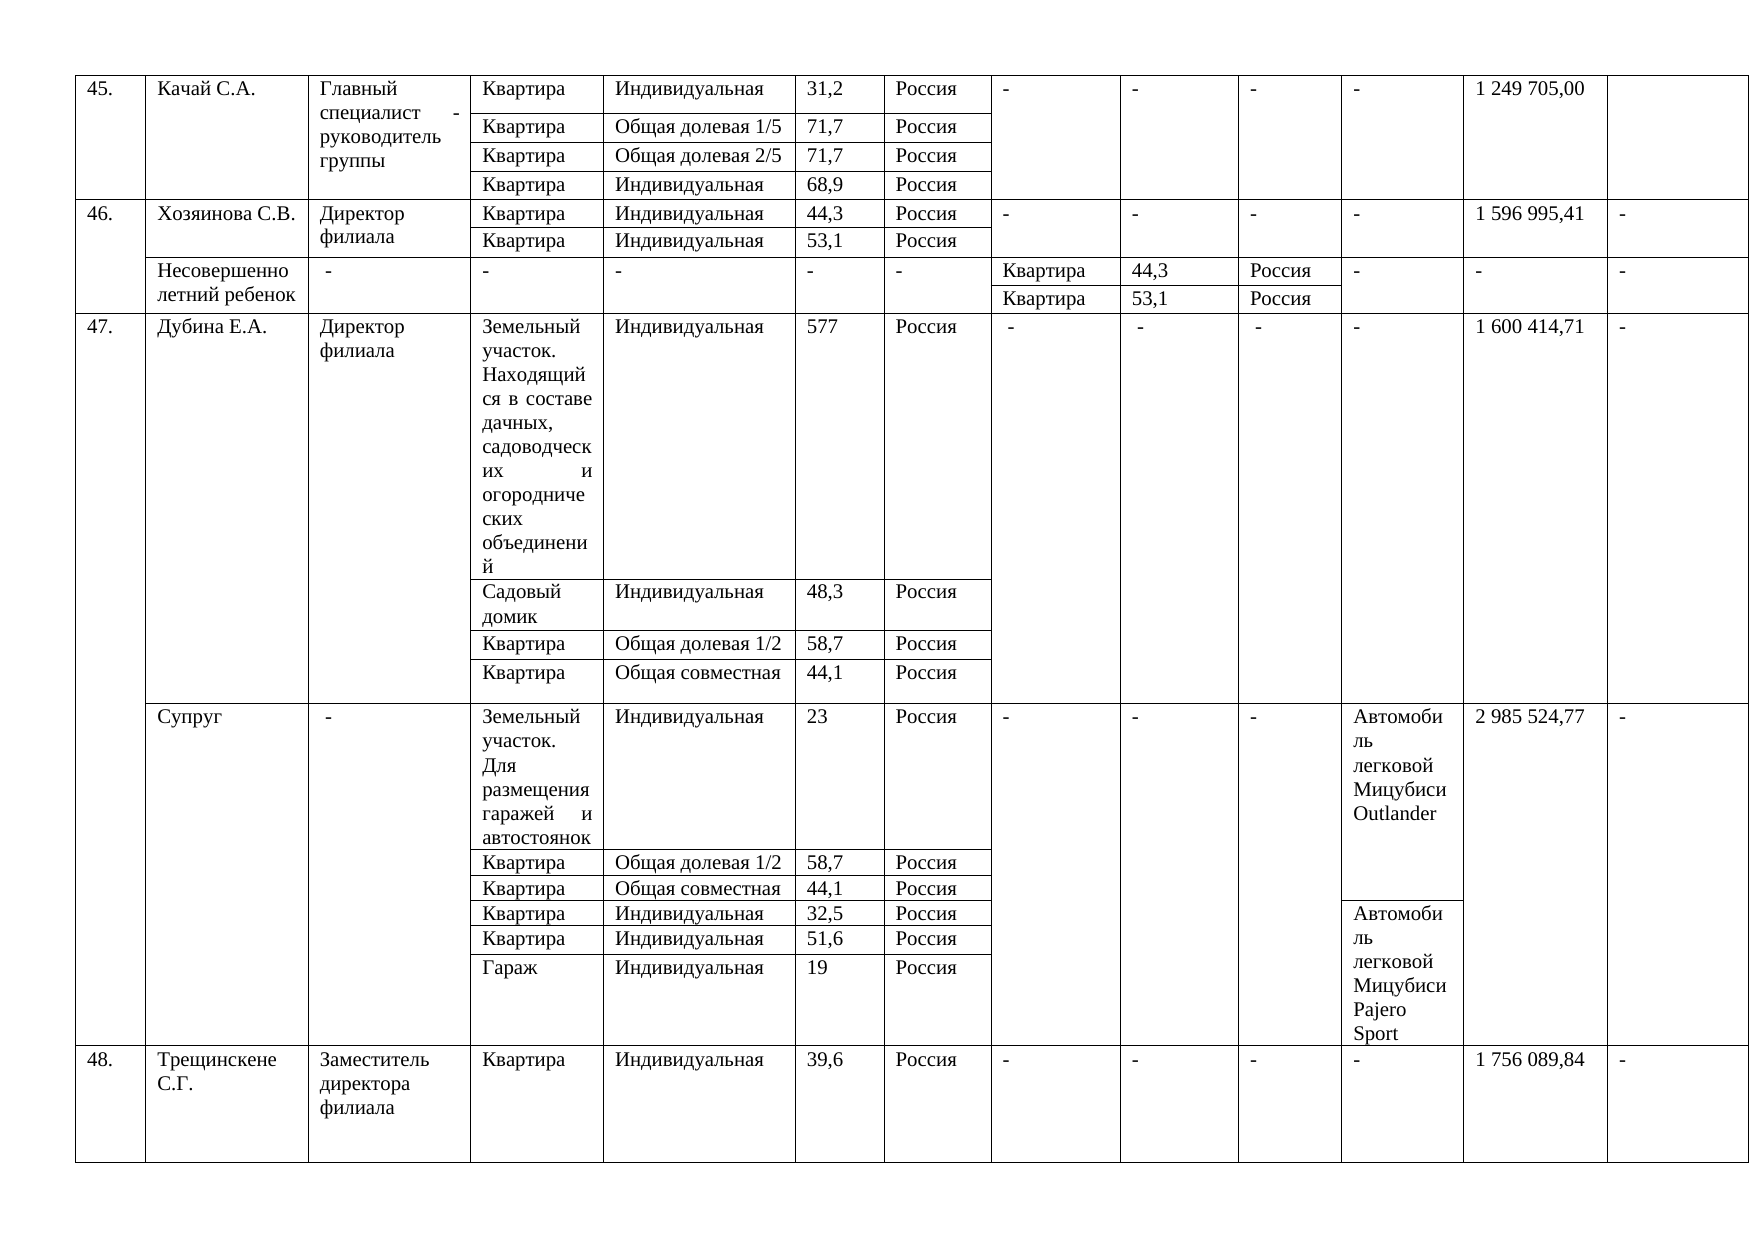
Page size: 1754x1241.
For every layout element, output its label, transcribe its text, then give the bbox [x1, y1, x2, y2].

table_cell Индивидуальная [604, 200, 795, 227]
table_cell Квартира [471, 850, 603, 875]
table_cell 2 985 524,77 [1464, 704, 1607, 1045]
table_cell Индивидуальная [604, 580, 795, 630]
table_cell - [992, 1046, 1120, 1162]
table_cell Хозяинова С.В. [146, 200, 308, 257]
table_cell Россия [885, 114, 991, 142]
table_cell Квартира [471, 901, 603, 925]
table_cell Россия [885, 631, 991, 659]
table_cell 45. [76, 76, 145, 199]
table_cell Россия [885, 955, 991, 1045]
table_cell 48,3 [796, 580, 884, 630]
table_cell - [1239, 704, 1341, 1045]
table_cell 58,7 [796, 850, 884, 875]
table_cell 577 [796, 314, 884, 578]
table_cell Директор филиала [309, 200, 470, 257]
table_cell Общая долевая 1/5 [604, 114, 795, 142]
table_cell Индивидуальная [604, 704, 795, 849]
table_cell Общая долевая 2/5 [604, 143, 795, 171]
table_cell Россия [885, 314, 991, 578]
table_cell Дубина Е.А. [146, 314, 308, 703]
table_cell Квартира [471, 143, 603, 171]
table_cell 39,6 [796, 1046, 884, 1162]
table_cell 31,2 [796, 76, 884, 113]
table_cell - [604, 258, 795, 313]
table_cell 44,3 [796, 200, 884, 227]
table_cell Гараж [471, 955, 603, 1045]
table_cell - [992, 704, 1120, 1045]
table_cell - [1608, 1046, 1748, 1162]
table_cell Несовершеннолетний ребенок [146, 258, 308, 313]
table_cell Индивидуальная [604, 172, 795, 199]
table_cell Россия [885, 660, 991, 703]
table_cell Квартира [471, 76, 603, 113]
table_cell Квартира [471, 114, 603, 142]
table_cell 58,7 [796, 631, 884, 659]
table_cell Индивидуальная [604, 228, 795, 257]
table_cell - [309, 258, 470, 313]
table_cell Земельный участок. Для размещения гаражей и автостоянок [471, 704, 603, 849]
table_cell Общая совместная [604, 660, 795, 703]
table_cell Индивидуальная [604, 76, 795, 113]
table_cell Квартира [471, 1046, 603, 1162]
table_cell Главный специалист - руководитель группы [309, 76, 470, 199]
table_cell Квартира [992, 258, 1120, 285]
table_cell Россия [885, 76, 991, 113]
table_cell Россия [885, 926, 991, 954]
table_cell 1 249 705,00 [1464, 76, 1607, 199]
table_cell 46. [76, 200, 145, 313]
table_cell Квартира [471, 172, 603, 199]
table_cell Россия [885, 901, 991, 925]
table_cell - [992, 200, 1120, 257]
table_cell 51,6 [796, 926, 884, 954]
table_cell - [1342, 76, 1463, 199]
table_cell Россия [885, 1046, 991, 1162]
table_cell - [471, 258, 603, 313]
table_cell - [1121, 704, 1238, 1045]
table_cell 53,1 [796, 228, 884, 257]
table_cell Автомобиль легковой Мицубиси Pajero Sport [1342, 901, 1463, 1045]
table_cell - [1121, 1046, 1238, 1162]
table_cell Общая долевая 1/2 [604, 631, 795, 659]
table_cell - [1608, 704, 1748, 1045]
table_cell Земельный участок. Находящийся в составе дачных, садоводческих и огороднических объединений [471, 314, 603, 578]
table_cell - [1342, 1046, 1463, 1162]
table_cell Автомобиль легковой Мицубиси Outlander [1342, 704, 1463, 900]
table_cell Россия [885, 228, 991, 257]
table_cell 68,9 [796, 172, 884, 199]
table_cell Квартира [471, 228, 603, 257]
table_cell [1608, 76, 1748, 199]
table_cell 71,7 [796, 114, 884, 142]
table_cell Садовый домик [471, 580, 603, 630]
table_cell Россия [885, 143, 991, 171]
table_cell Россия [885, 704, 991, 849]
table_cell - [1239, 200, 1341, 257]
table_cell Россия [885, 876, 991, 900]
table_cell 32,5 [796, 901, 884, 925]
table_cell - [1608, 200, 1748, 257]
table_cell 44,1 [796, 660, 884, 703]
table_cell Россия [885, 850, 991, 875]
table_cell Индивидуальная [604, 926, 795, 954]
table_cell Индивидуальная [604, 314, 795, 578]
table_cell 1 756 089,84 [1464, 1046, 1607, 1162]
table_cell Россия [885, 580, 991, 630]
table_cell - [796, 258, 884, 313]
table_cell Квартира [471, 926, 603, 954]
table_cell Общая долевая 1/2 [604, 850, 795, 875]
table_cell Россия [885, 200, 991, 227]
table_cell - [1121, 200, 1238, 257]
table_cell Индивидуальная [604, 901, 795, 925]
table_cell 48. [76, 1046, 145, 1162]
table_cell - [1121, 76, 1238, 199]
table_cell Индивидуальная [604, 1046, 795, 1162]
table_cell Качай С.А. [146, 76, 308, 199]
table_cell Общая совместная [604, 876, 795, 900]
table_cell Россия [1239, 286, 1341, 313]
table_cell - [1239, 1046, 1341, 1162]
table_cell Квартира [471, 631, 603, 659]
table_cell - [1342, 200, 1463, 257]
table_cell Квартира [471, 200, 603, 227]
table_cell - [992, 76, 1120, 199]
table_cell - [309, 704, 470, 1045]
table_cell 44,1 [796, 876, 884, 900]
table_cell 1 600 414,71 [1464, 314, 1607, 703]
table_cell - [1608, 258, 1748, 313]
table_cell Квартира [471, 660, 603, 703]
table_cell - [1121, 314, 1238, 703]
table_cell - [1239, 76, 1341, 199]
table_cell 53,1 [1121, 286, 1238, 313]
table_cell - [885, 258, 991, 313]
table_cell Индивидуальная [604, 955, 795, 1045]
table_cell Квартира [992, 286, 1120, 313]
table_cell 23 [796, 704, 884, 849]
table_cell Директор филиала [309, 314, 470, 703]
table_cell Заместитель директора филиала [309, 1046, 470, 1162]
table_cell Россия [885, 172, 991, 199]
table_cell - [1608, 314, 1748, 703]
table_cell - [992, 314, 1120, 703]
table_cell 19 [796, 955, 884, 1045]
table_cell 44,3 [1121, 258, 1238, 285]
table_cell - [1239, 314, 1341, 703]
table_cell 71,7 [796, 143, 884, 171]
table_cell Квартира [471, 876, 603, 900]
table_cell - [1464, 258, 1607, 313]
table_cell Трещинскене С.Г. [146, 1046, 308, 1162]
table_cell - [1342, 258, 1463, 313]
table_cell 1 596 995,41 [1464, 200, 1607, 257]
table_cell Россия [1239, 258, 1341, 285]
table_cell 47. [76, 314, 145, 1045]
table_cell - [1342, 314, 1463, 703]
table_cell Супруг [146, 704, 308, 1045]
